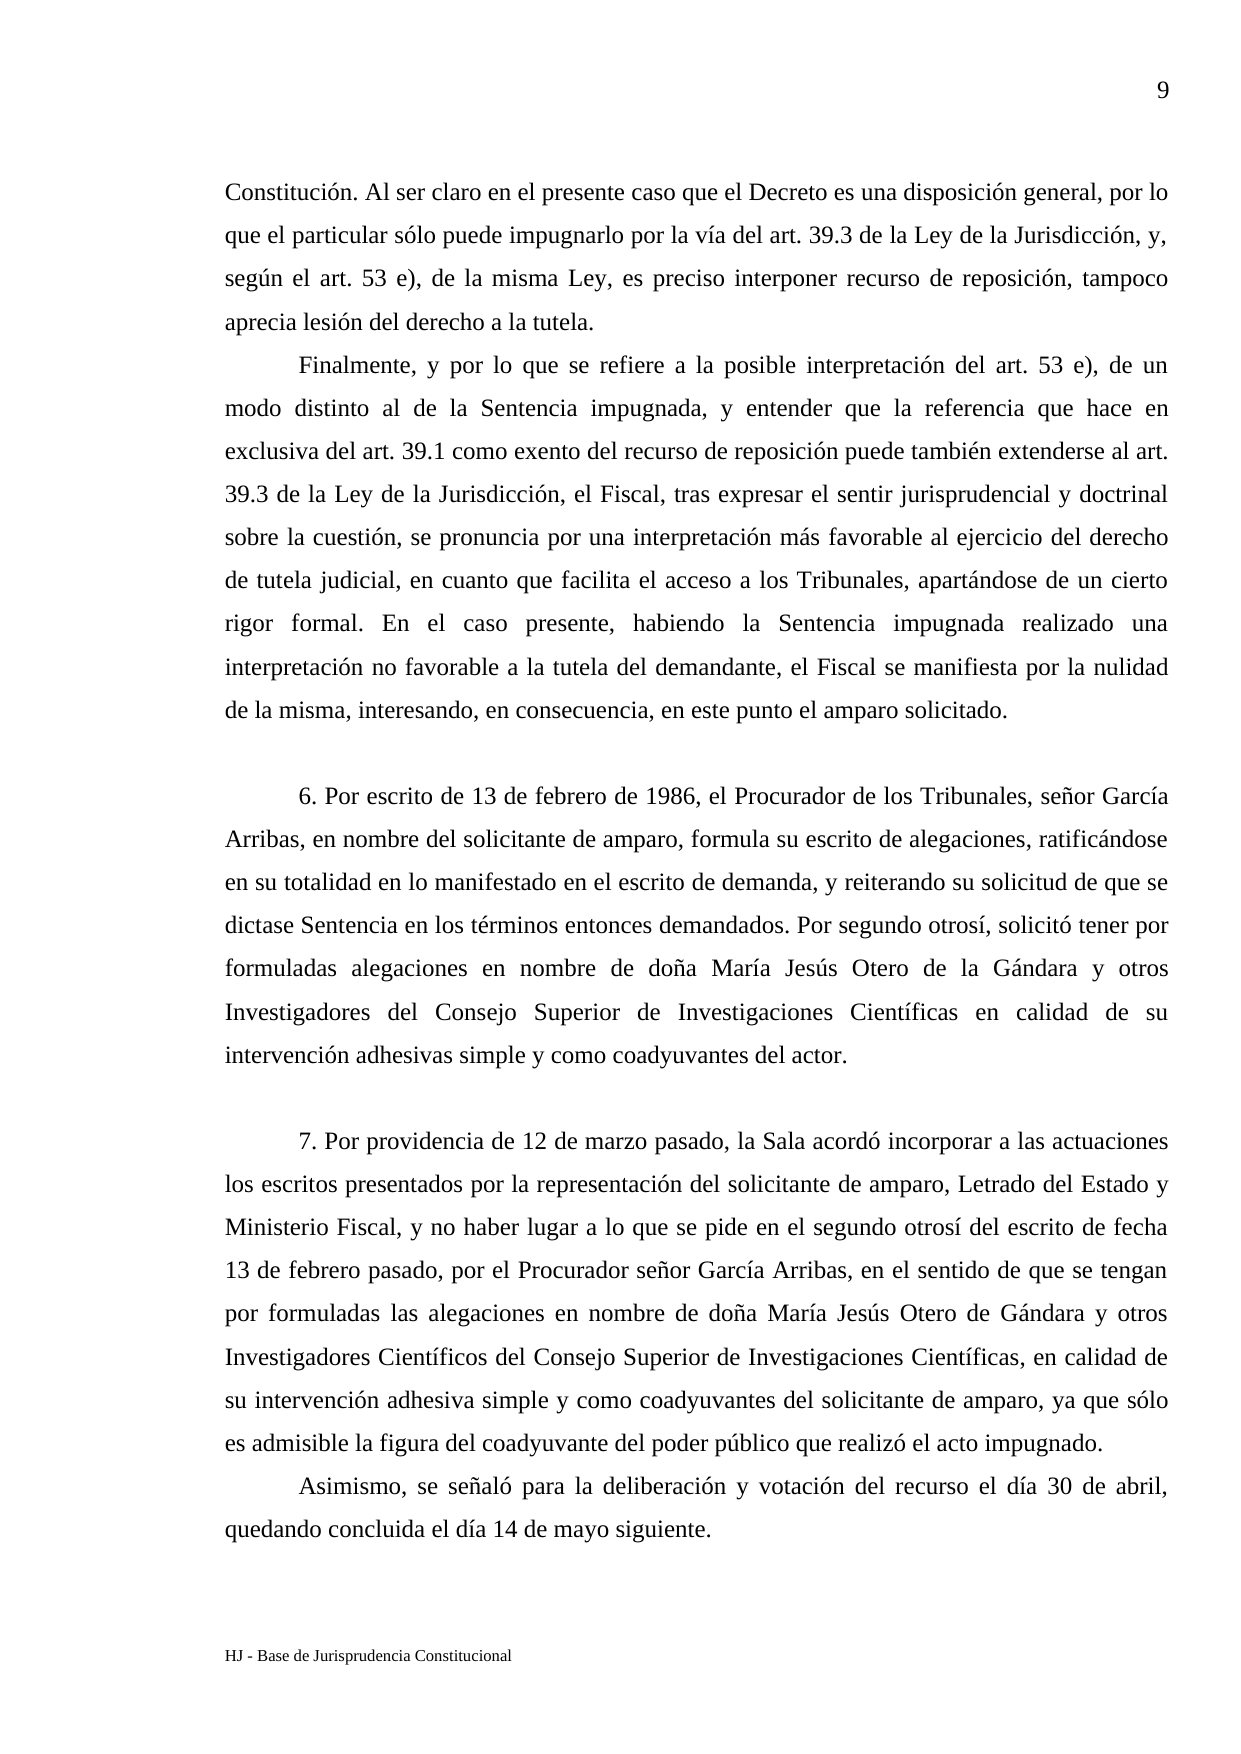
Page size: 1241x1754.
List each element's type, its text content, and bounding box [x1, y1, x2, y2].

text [224, 177, 1169, 335]
text 7. Por providencia de 12 de marzo pasado, la Sala acordó incorporar a las actuaciones los escritos presentados por la representación del solicitante de amparo, Letrado del Estado y Ministerio Fiscal, y no haber lugar a lo que se pide en el segundo otrosí del escrito de fecha 13 de febrero pasado, por el Procurador señor García Arribas, en el sentido de que se tengan por formuladas las alegaciones en nombre de doña María Jesús Otero de Gándara y otros Investigadores Científicos del Consejo Superior de Investigaciones Científicas, en calidad de su intervención adhesiva simple y como coadyuvantes del solicitante de amparo, ya que sólo es admisible la figura del coadyuvante del poder público que realizó el acto impugnado. [224, 1126, 1169, 1457]
text 6. Por escrito de 13 de febrero de 1986, el Procurador de los Tribunales, señor García Arribas, en nombre del solicitante de amparo, formula su escrito de alegaciones, ratificándose en su totalidad en lo manifestado en el escrito de demanda, y reiterando su solicitud de que se dictase Sentencia en los términos entonces demandados. Por segundo otrosí, solicitó tener por formuladas alegaciones en nombre de doña María Jesús Otero de la Gándara y otros Investigadores del Consejo Superior de Investigaciones Científicas en calidad de su intervención adhesivas simple y como coadyuvantes del actor. [224, 781, 1169, 1068]
text Finalmente, y por lo que se refiere a la posible interpretación del art. 53 e), de un modo distinto al de la Sentencia impugnada, y entender que la referencia que hace en exclusiva del art. 39.1 como exento del recurso de reposición puede también extenderse al art. 39.3 de la Ley de la Jurisdicción, el Fiscal, tras expresar el sentir jurisprudencial y doctrinal sobre la cuestión, se pronuncia por una interpretación más favorable al ejercicio del derecho de tutela judicial, en cuanto que facilita el acceso a los Tribunales, apartándose de un cierto rigor formal. En el caso presente, habiendo la Sentencia impugnada realizado una interpretación no favorable a la tutela del demandante, el Fiscal se manifiesta por la nulidad de la misma, interesando, en consecuencia, en este punto el amparo solicitado. [224, 350, 1169, 723]
text Asimismo, se señaló para la deliberación y votación del recurso el día 30 de abril, quedando concluida el día 14 de mayo siguiente. [224, 1471, 1169, 1543]
